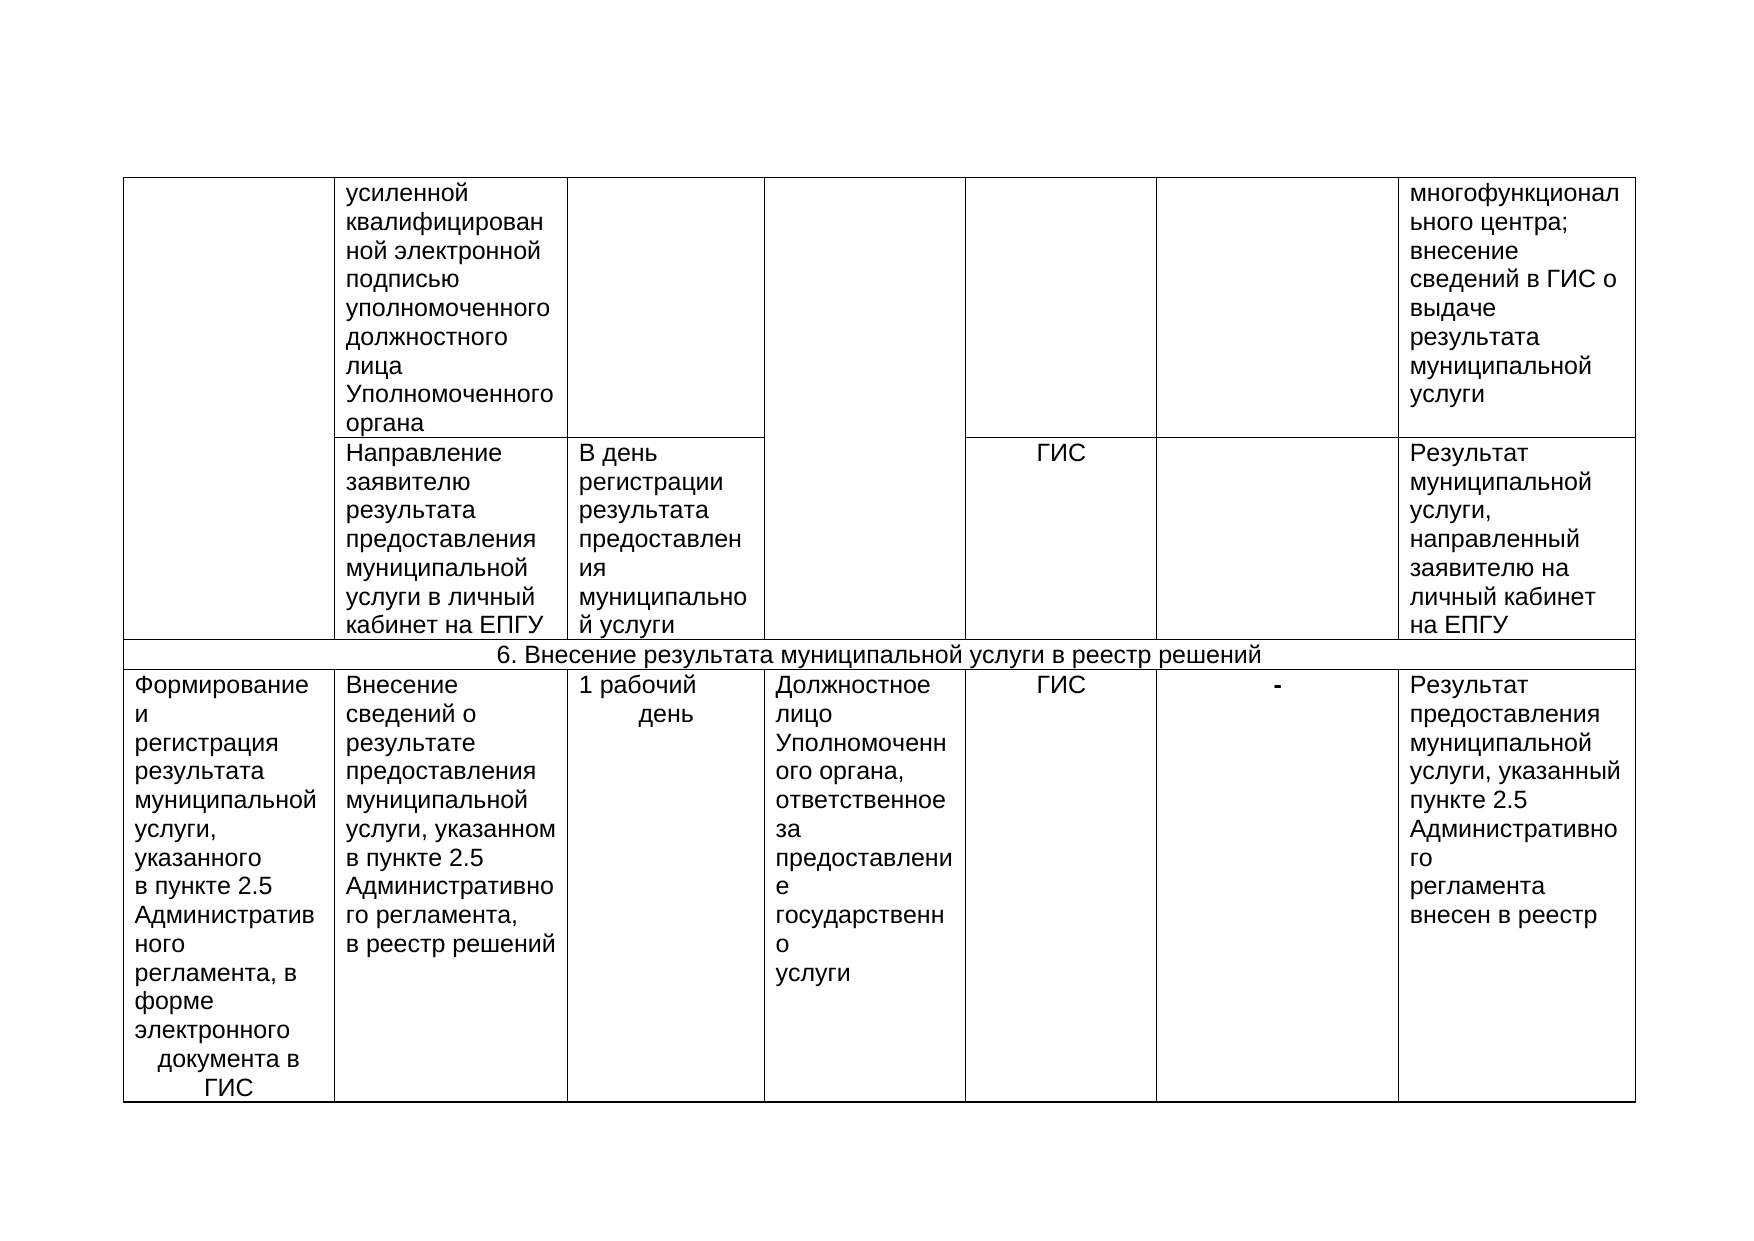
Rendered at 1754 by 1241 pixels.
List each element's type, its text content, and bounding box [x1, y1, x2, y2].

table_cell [1157, 178, 1398, 437]
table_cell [568, 178, 764, 437]
table_cell Внесение сведений о результате предоставления муниципальной услуги, указанном в пункте 2.5 Административного регламента, в реестр решений [335, 670, 567, 1101]
table_cell [1157, 438, 1398, 639]
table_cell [966, 178, 1156, 437]
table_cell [1399, 178, 1635, 437]
table_cell ГИС [966, 438, 1156, 639]
table_cell В день регистрации результата предоставления муниципальной услуги [568, 438, 764, 639]
table_cell Направление заявителю результата предоставления муниципальной услуги в личный кабинет на ЕПГУ [335, 438, 567, 639]
table_cell - [1157, 670, 1398, 1101]
table_cell Результат предоставления муниципальной услуги, указанный пункте 2.5 Административного регламента внесен в реестр [1399, 670, 1635, 1101]
table_cell 6. Внесение результата муниципальной услуги в реестр решений [124, 640, 1635, 669]
table_cell Результат муниципальной услуги, направленный заявителю на личный кабинет на ЕПГУ [1399, 438, 1635, 639]
table_cell Должностное лицо Уполномоченного органа, ответственное за предоставление государственно услуги [765, 670, 965, 1101]
table_cell 1 рабочий день [568, 670, 764, 1101]
table_cell Формирование и регистрация результата муниципальной услуги, указанного в пункте 2.5 Административного регламента, в форме электронного документа в ГИС [124, 670, 334, 1101]
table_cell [335, 178, 567, 437]
table_cell ГИС [966, 670, 1156, 1101]
